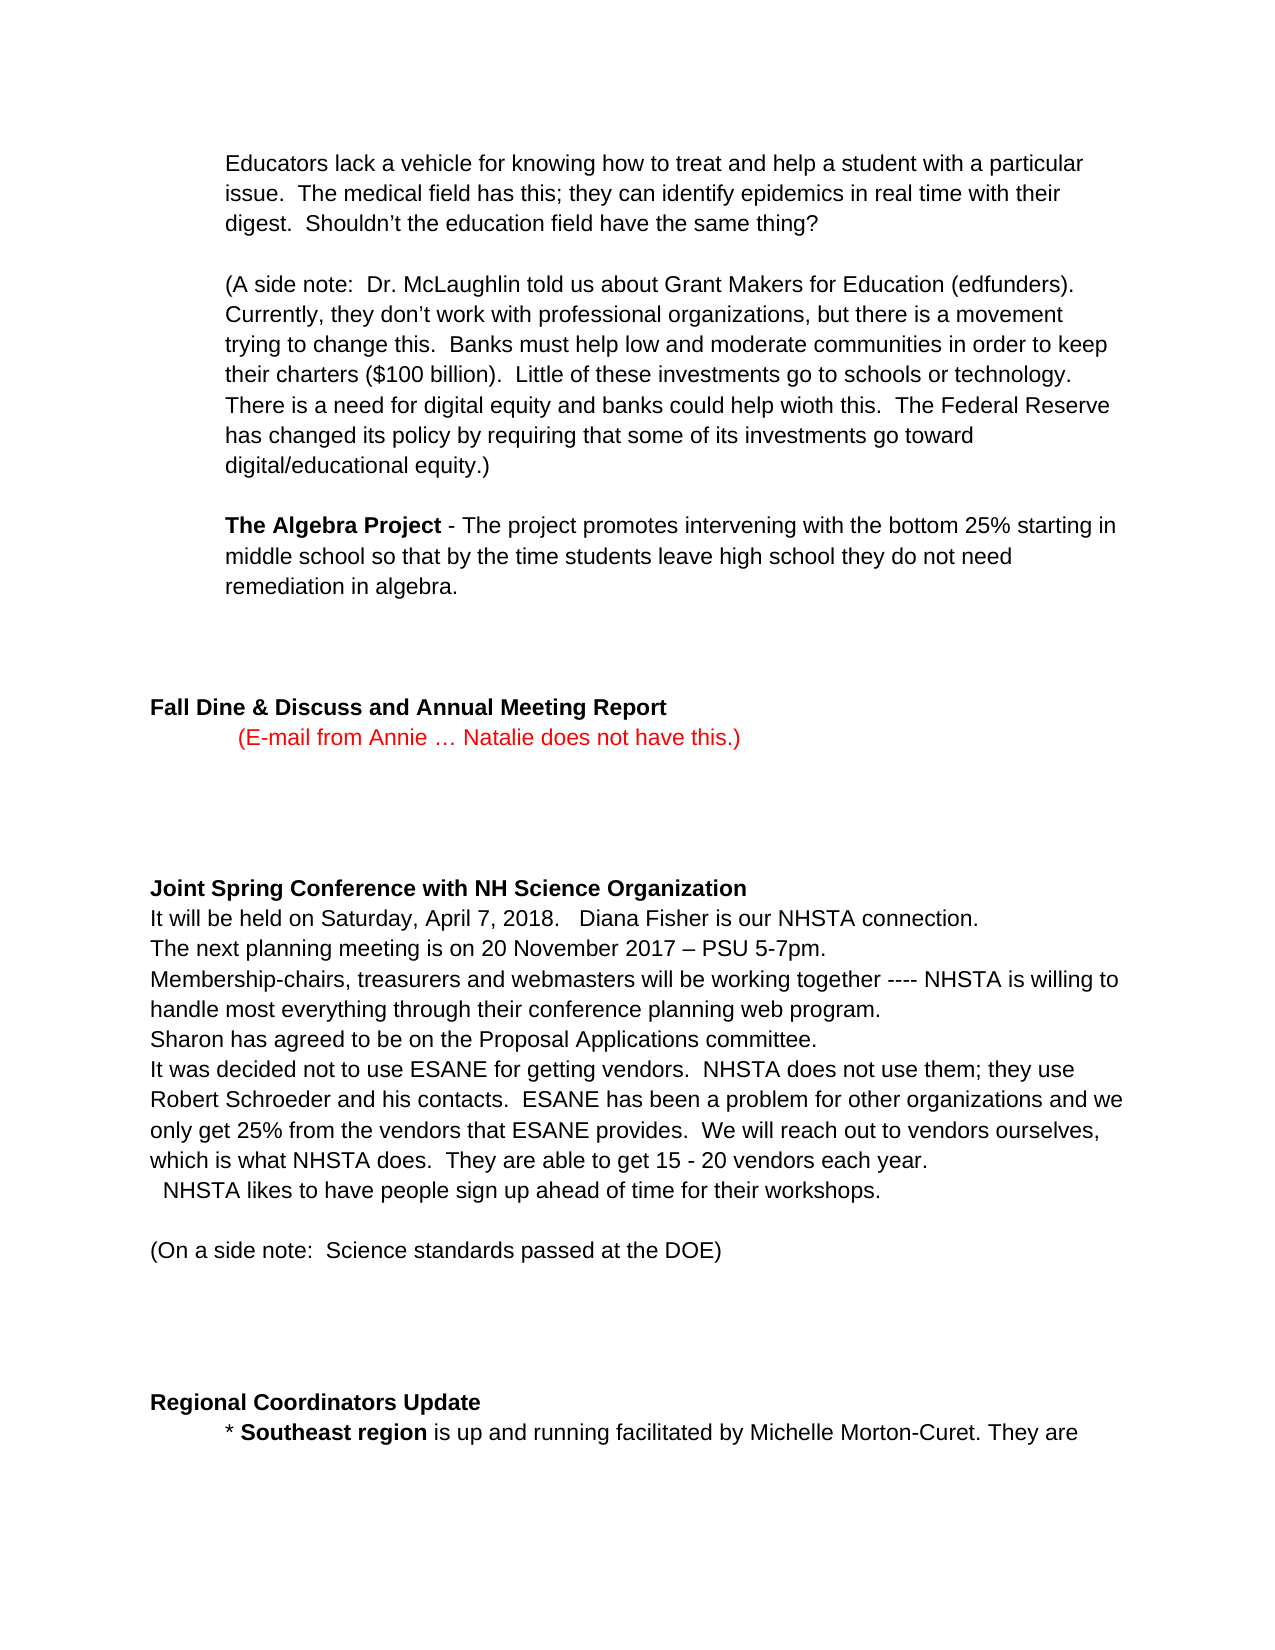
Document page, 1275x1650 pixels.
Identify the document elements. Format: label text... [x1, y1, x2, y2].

text The next planning meeting is on 20 November 2017 – PSU 5-7pm. [150, 935, 1125, 962]
text NHSTA likes to have people sign up ahead of time for their workshops. [150, 1177, 1125, 1203]
text (A side note: Dr. McLaughlin told us about Grant Makers for Education (edfunders). Currently, they don’t work with professional organizations, but there is a movement trying to change this. Banks must help low and moderate communities in order to keep their charters ($100 billion). Little of these investments go to schools or technology. There is a need for digital equity and banks could help wioth this. The Federal Reserve has changed its policy by requiring that some of its investments go toward digital/educational equity.) [225, 271, 1125, 478]
text It will be held on Saturday, April 7, 2018. Diana Fisher is our NHSTA connection. [150, 905, 1125, 932]
text Joint Spring Conference with NH Science Organization [150, 875, 1125, 901]
text The Algebra Project - The project promotes intervening with the bottom 25% starting in middle school so that by the time students leave high school they do not need remediation in algebra. [225, 512, 1125, 599]
text (On a side note: Science standards passed at the DOE) [150, 1237, 1125, 1264]
text * Southeast region is up and running facilitated by Michelle Morton-Curet. They are [150, 1419, 1125, 1445]
text Fall Dine & Discuss and Annual Meeting Report [150, 694, 1125, 720]
text Membership-chairs, treasurers and webmasters will be working together ---- NHSTA is willing to handle most everything through their conference planning web program. [150, 966, 1125, 1022]
text Regional Coordinators Update [150, 1388, 1125, 1415]
text Educators lack a vehicle for knowing how to treat and help a student with a particular issue. The medical field has this; they can identify epidemics in real time with their digest. Shouldn’t the education field have the same thing? [225, 150, 1125, 237]
text It was decided not to use ESANE for getting vendors. NHSTA does not use them; they use Robert Schroeder and his contacts. ESANE has been a problem for other organizations and we only get 25% from the vendors that ESANE provides. We will reach out to vendors ourselves, which is what NHSTA does. They are able to get 15 - 20 vendors each year. [150, 1056, 1125, 1173]
text Sharon has agreed to be on the Proposal Applications committee. [150, 1026, 1125, 1052]
text (E-mail from Annie … Natalie does not have this.) [150, 724, 1125, 750]
